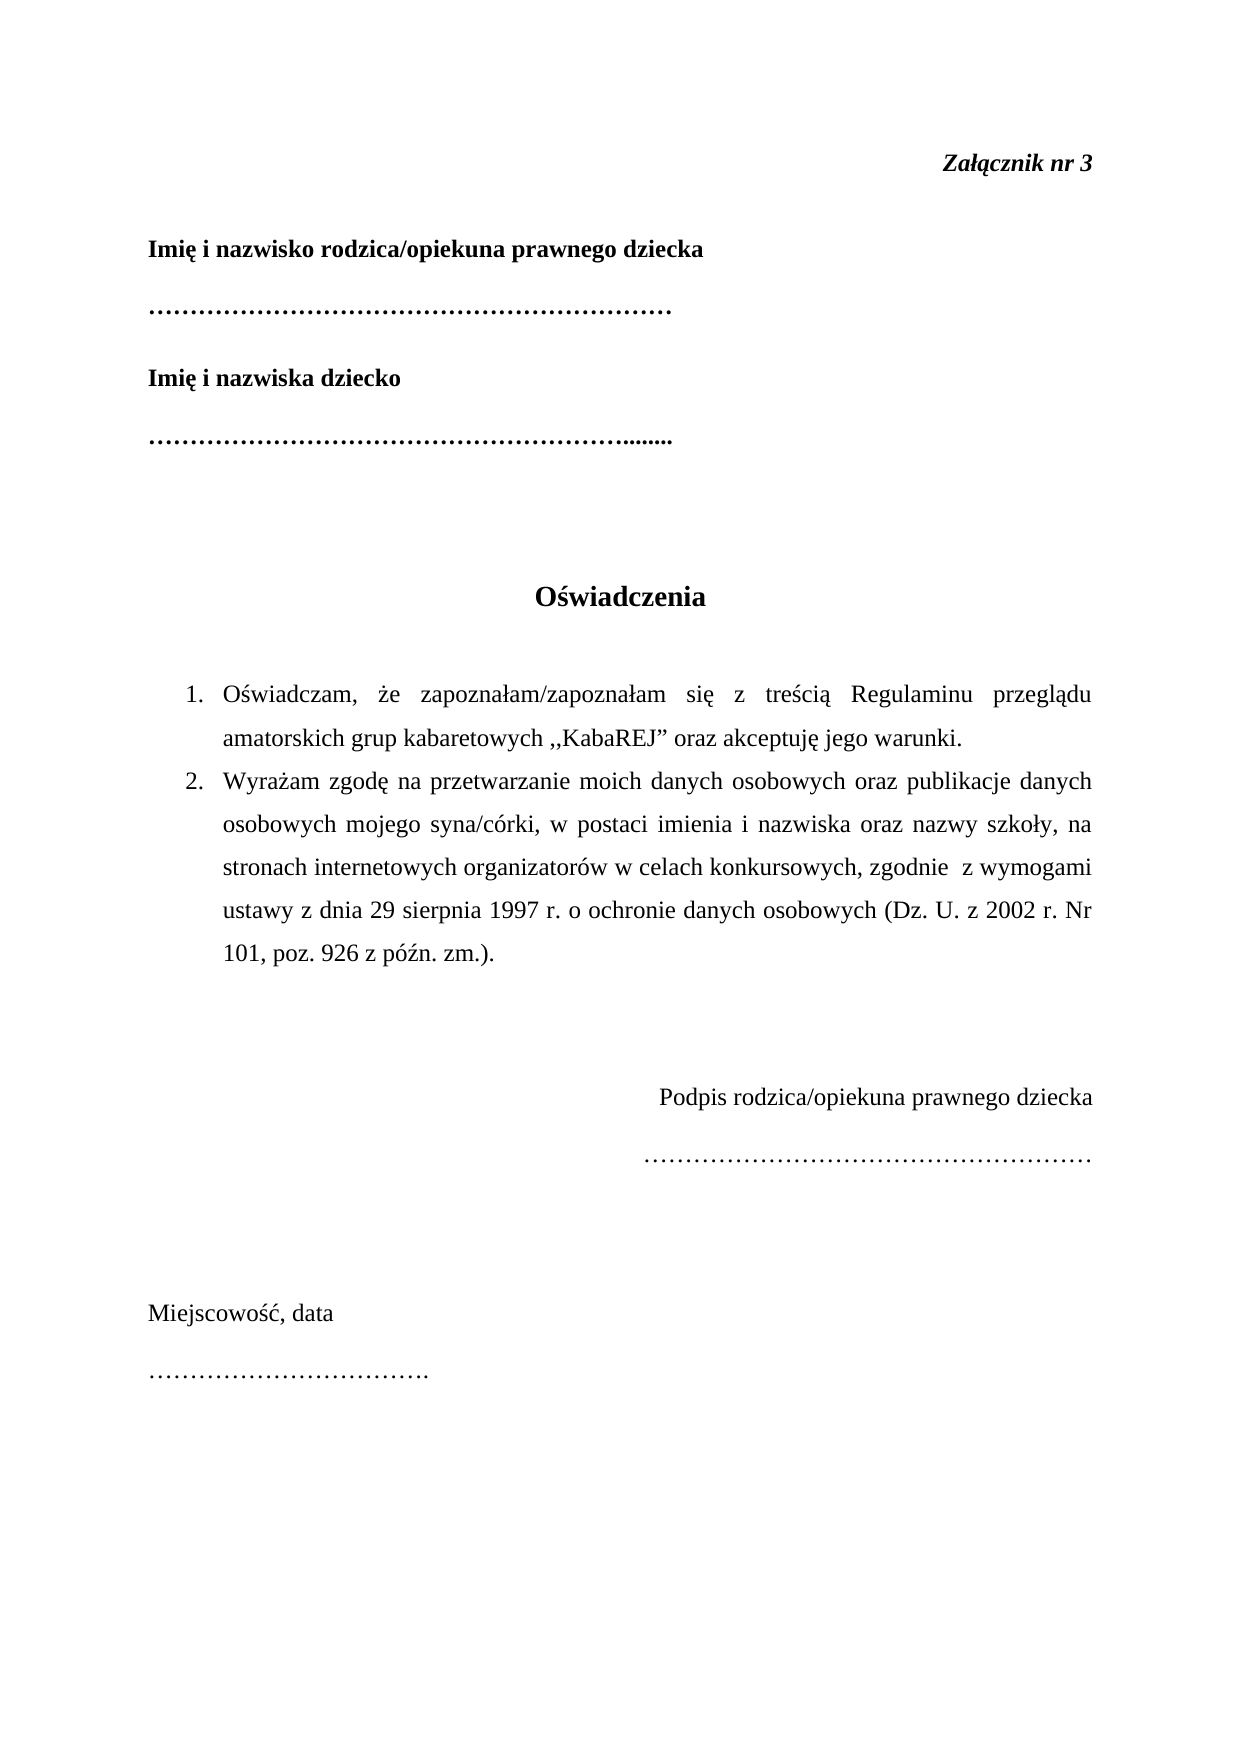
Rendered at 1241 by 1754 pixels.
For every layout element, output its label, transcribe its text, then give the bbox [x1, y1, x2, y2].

text …………………………………………………........ [148, 421, 1093, 449]
list Wyrażam zgodę na przetwarzanie moich danych osobowych oraz publikacje danych osobowych mojego syna/córki, w postaci imienia i nazwiska oraz nazwy szkoły, na stronach internetowych organizatorów w celach konkursowych, zgodnie z wymogami ustawy z dnia 29 sierpnia 1997 r. o ochronie danych osobowych (Dz. U. z 2002 r. Nr 101, poz. 926 z późn. zm.). [185, 766, 1093, 967]
text Podpis rodzica/opiekuna prawnego dziecka [148, 1082, 1093, 1111]
text Imię i nazwisko rodzica/opiekuna prawnego dziecka [148, 234, 1093, 263]
text ……………………………………………… [148, 1139, 1093, 1168]
text ……………………………. [148, 1355, 1093, 1384]
list Oświadczam, że zapoznałam/zapoznałam się z treścią Regulaminu przeglądu amatorskich grup kabaretowych ,,KabaREJ” oraz akceptuję jego warunki. [185, 679, 1093, 751]
text Załącznik nr 3 [148, 148, 1093, 176]
text Imię i nazwiska dziecko [148, 363, 1093, 392]
text Miejscowość, data [148, 1298, 1093, 1326]
text Oświadczenia [148, 579, 1093, 612]
text ……………………………………………………… [148, 291, 1093, 320]
